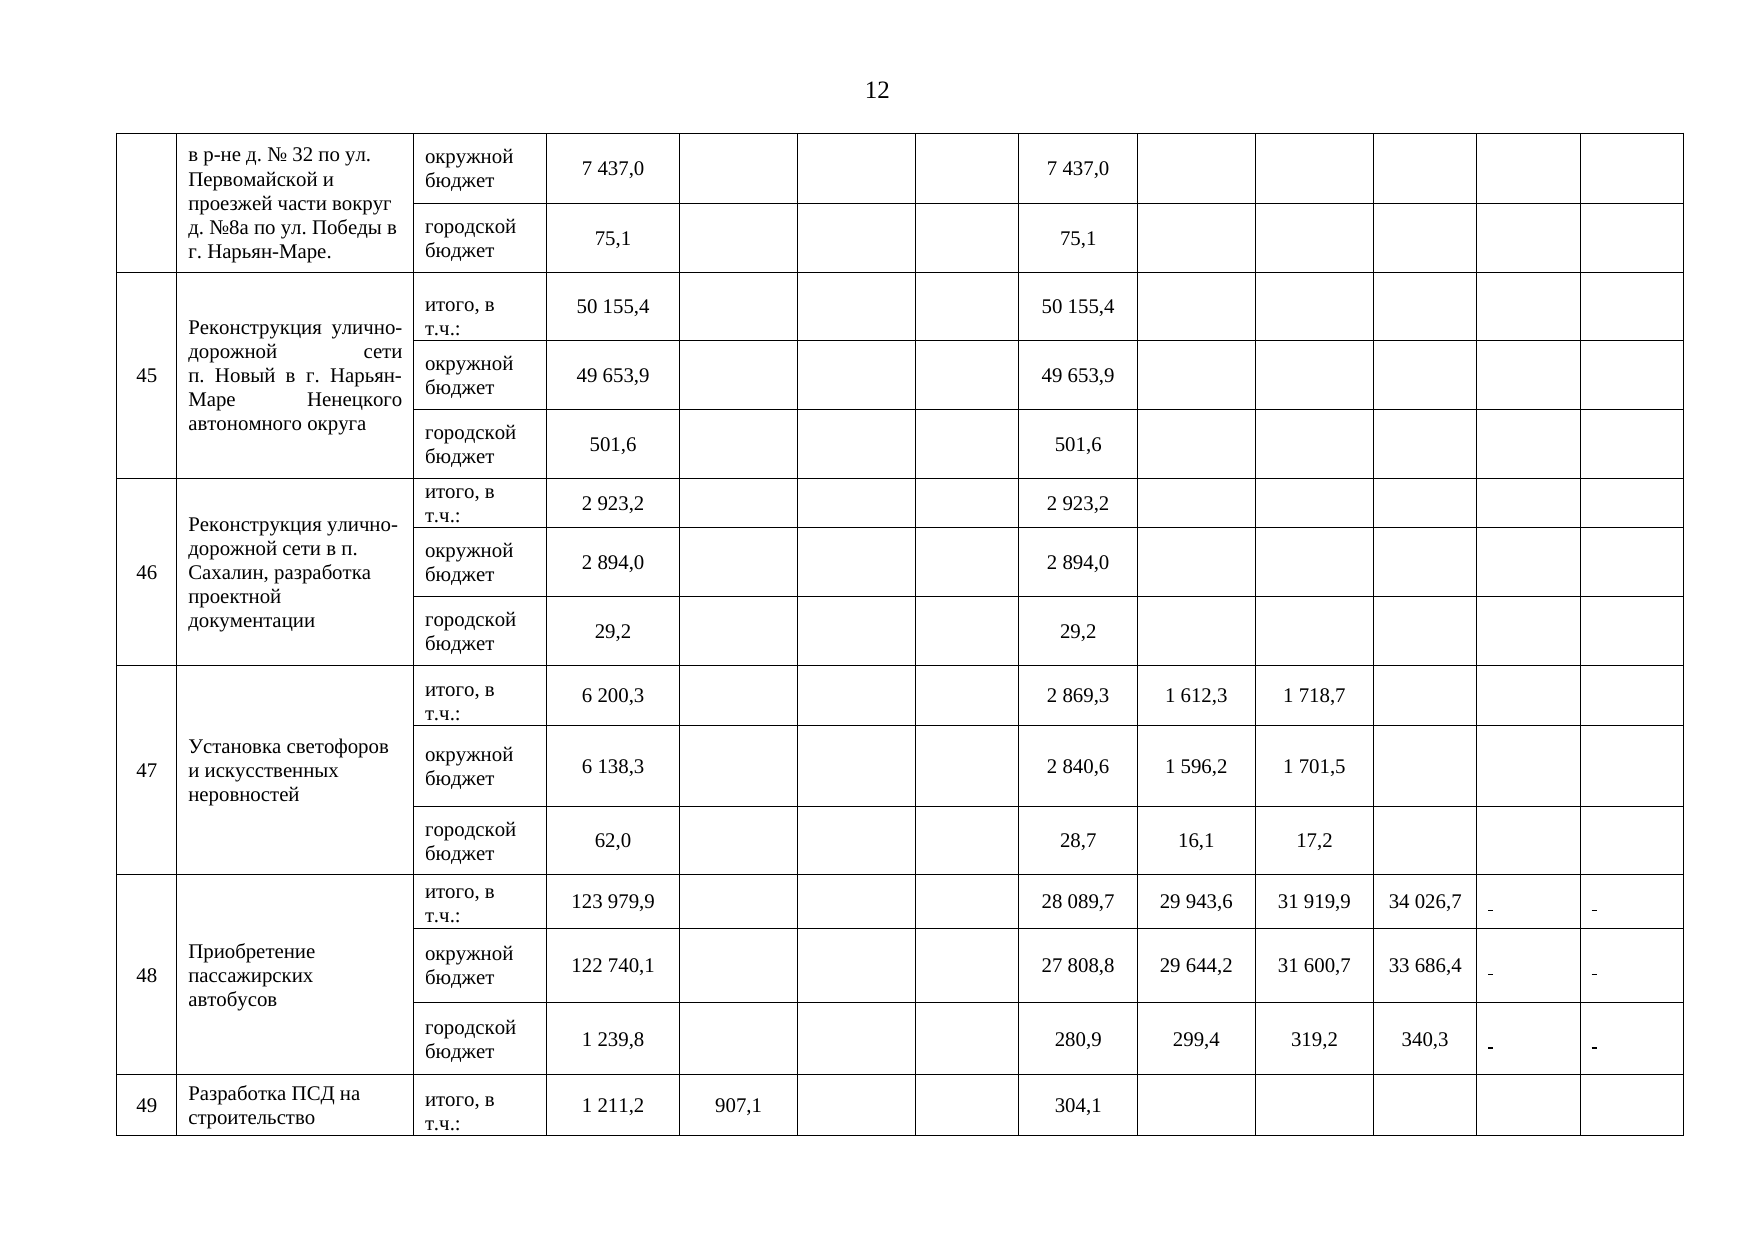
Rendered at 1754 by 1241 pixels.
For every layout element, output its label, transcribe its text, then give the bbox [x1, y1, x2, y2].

table_cell [1138, 1075, 1255, 1135]
table_cell [680, 666, 797, 725]
table_cell [1581, 204, 1683, 272]
table_cell 46 [117, 479, 176, 664]
table_cell [1477, 807, 1580, 874]
table_cell 75,1 [1019, 204, 1137, 272]
table_cell 340,3 [1374, 1003, 1476, 1074]
table_cell [1374, 273, 1476, 340]
table_cell городской бюджет [414, 204, 546, 272]
table_cell 304,1 [1019, 1075, 1137, 1135]
table_cell [1138, 597, 1255, 664]
table_cell 501,6 [1019, 410, 1137, 478]
table_cell [1374, 666, 1476, 725]
table_cell [798, 410, 915, 478]
table_cell [798, 929, 915, 1002]
table_cell 44 [117, 134, 176, 272]
table_cell 34 026,7 [1374, 875, 1476, 927]
table_cell [1581, 597, 1683, 664]
table_cell [1374, 726, 1476, 806]
table_cell 280,9 [1019, 1003, 1137, 1074]
table_cell городской бюджет [414, 597, 546, 664]
table_cell 1 211,2 [547, 1075, 679, 1135]
table_cell 29,2 [1019, 597, 1137, 664]
table_cell [798, 875, 915, 927]
table_cell итого, в т.ч.: [414, 479, 546, 527]
table_cell [1477, 341, 1580, 409]
table_cell [916, 666, 1018, 725]
table_cell [1477, 1075, 1580, 1135]
table_cell [680, 1003, 797, 1074]
table_cell 50 155,4 [547, 273, 679, 340]
table_cell [680, 410, 797, 478]
table_cell 6 200,3 [547, 666, 679, 725]
table_cell окружной бюджет [414, 528, 546, 596]
table_cell [916, 134, 1018, 203]
table_cell [1581, 1003, 1683, 1074]
table_cell [1374, 528, 1476, 596]
table_cell 47 [117, 666, 176, 874]
table_cell [798, 134, 915, 203]
table_cell [1477, 666, 1580, 725]
table_cell [1256, 273, 1373, 340]
table_cell [1374, 807, 1476, 874]
table_cell [798, 528, 915, 596]
table_cell [1374, 134, 1476, 203]
table_cell 319,2 [1256, 1003, 1373, 1074]
table_cell 49 653,9 [547, 341, 679, 409]
table_cell 1 701,5 [1256, 726, 1373, 806]
table_cell [798, 273, 915, 340]
table_cell [1477, 134, 1580, 203]
table_cell [1256, 341, 1373, 409]
table_cell [1256, 410, 1373, 478]
table_cell 1 612,3 [1138, 666, 1255, 725]
table_cell 299,4 [1138, 1003, 1255, 1074]
table_cell [680, 597, 797, 664]
table_cell 16,1 [1138, 807, 1255, 874]
table_cell 2 923,2 [1019, 479, 1137, 527]
table_cell итого, в т.ч.: [414, 666, 546, 725]
table_cell 7 437,0 [547, 134, 679, 203]
table_cell 31 919,9 [1256, 875, 1373, 927]
table_cell [1374, 1075, 1476, 1135]
table_cell [1477, 273, 1580, 340]
table_cell 48 [117, 875, 176, 1074]
table_cell [1374, 479, 1476, 527]
table_cell [1256, 597, 1373, 664]
table_cell [1138, 273, 1255, 340]
table_cell [1581, 528, 1683, 596]
table_cell [1477, 479, 1580, 527]
table_cell [798, 1075, 915, 1135]
table_cell [798, 597, 915, 664]
table_cell [680, 726, 797, 806]
table_cell [916, 1075, 1018, 1135]
table_cell [1581, 875, 1683, 927]
table_cell 33 686,4 [1374, 929, 1476, 1002]
table_cell 123 979,9 [547, 875, 679, 927]
table_cell городской бюджет [414, 807, 546, 874]
table_cell [916, 528, 1018, 596]
table_cell [1581, 929, 1683, 1002]
table_cell окружной бюджет [414, 929, 546, 1002]
table_cell 31 600,7 [1256, 929, 1373, 1002]
table_cell 49 653,9 [1019, 341, 1137, 409]
table_cell Реконструкция улично-дорожной сети п. Новый в г. Нарьян-Маре Ненецкого автономного округа [177, 273, 413, 478]
table_cell [916, 479, 1018, 527]
table_cell [1256, 204, 1373, 272]
table_cell [1138, 410, 1255, 478]
table_cell [1256, 1075, 1373, 1135]
table_cell [1138, 134, 1255, 203]
table_cell 7 437,0 [1019, 134, 1137, 203]
table_cell [798, 1003, 915, 1074]
table_cell [680, 134, 797, 203]
table_cell [798, 666, 915, 725]
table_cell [177, 1075, 413, 1135]
table_cell [1374, 597, 1476, 664]
table_cell 122 740,1 [547, 929, 679, 1002]
table_cell [916, 273, 1018, 340]
table_cell [916, 204, 1018, 272]
table_cell [1581, 666, 1683, 725]
table_cell [1374, 204, 1476, 272]
table_cell [1477, 1003, 1580, 1074]
table_cell итого, в т.ч.: [414, 875, 546, 927]
table_cell [1477, 204, 1580, 272]
table_cell окружной бюджет [414, 134, 546, 203]
table_cell 27 808,8 [1019, 929, 1137, 1002]
table_cell [1138, 341, 1255, 409]
table_cell [916, 929, 1018, 1002]
table_cell [798, 807, 915, 874]
table_cell [1581, 341, 1683, 409]
table_cell [1138, 479, 1255, 527]
table_cell 907,1 [680, 1075, 797, 1135]
table_cell 6 138,3 [547, 726, 679, 806]
table_cell Установка светофоров и искусственных неровностей [177, 666, 413, 874]
table_cell 1 596,2 [1138, 726, 1255, 806]
table_cell [1477, 726, 1580, 806]
table_cell [1581, 273, 1683, 340]
table_cell [798, 726, 915, 806]
table_cell городской бюджет [414, 1003, 546, 1074]
table_cell 29 644,2 [1138, 929, 1255, 1002]
table_cell [680, 929, 797, 1002]
table_cell [798, 204, 915, 272]
table_cell 2 840,6 [1019, 726, 1137, 806]
table_cell Приобретение пассажирских автобусов [177, 875, 413, 1074]
table_cell [798, 341, 915, 409]
table_cell [916, 1003, 1018, 1074]
table_cell 2 923,2 [547, 479, 679, 527]
table_cell итого, в т.ч.: [414, 273, 546, 340]
table_cell [1256, 479, 1373, 527]
table_cell 28,7 [1019, 807, 1137, 874]
table_cell 1 718,7 [1256, 666, 1373, 725]
table_cell [1581, 134, 1683, 203]
table_cell 2 894,0 [1019, 528, 1137, 596]
table_cell [1477, 875, 1580, 927]
table_cell [1256, 528, 1373, 596]
table_cell 49 [117, 1075, 176, 1135]
table_cell [1477, 528, 1580, 596]
table_cell итого, в т.ч.: [414, 1075, 546, 1135]
table_cell [680, 479, 797, 527]
table_cell 2 869,3 [1019, 666, 1137, 725]
table_cell [916, 875, 1018, 927]
table_cell [916, 807, 1018, 874]
table_cell городской бюджет [414, 410, 546, 478]
table_cell 501,6 [547, 410, 679, 478]
table_cell [1581, 807, 1683, 874]
table_cell [1581, 726, 1683, 806]
table_cell [680, 204, 797, 272]
table_cell [916, 726, 1018, 806]
table_cell 45 [117, 273, 176, 478]
table_cell [798, 479, 915, 527]
table_cell 29 943,6 [1138, 875, 1255, 927]
table_cell [680, 273, 797, 340]
table_cell [1581, 1075, 1683, 1135]
table_cell [680, 341, 797, 409]
table_cell окружной бюджет [414, 341, 546, 409]
table_cell 62,0 [547, 807, 679, 874]
table_cell [1477, 597, 1580, 664]
table_cell [1581, 479, 1683, 527]
table_cell [1374, 410, 1476, 478]
table_cell 1 239,8 [547, 1003, 679, 1074]
table_cell [916, 410, 1018, 478]
table_cell окружной бюджет [414, 726, 546, 806]
table_cell [680, 807, 797, 874]
table_cell [680, 528, 797, 596]
table_cell 28 089,7 [1019, 875, 1137, 927]
table_cell [1256, 134, 1373, 203]
table_cell [1581, 410, 1683, 478]
table_cell Реконструкция улично-дорожной сети в п. Сахалин, разработка проектной документации [177, 479, 413, 664]
table_cell 17,2 [1256, 807, 1373, 874]
table_cell [916, 597, 1018, 664]
table_cell [1477, 410, 1580, 478]
table_cell [680, 875, 797, 927]
table_cell 75,1 [547, 204, 679, 272]
table_cell [1477, 929, 1580, 1002]
table_cell [1138, 528, 1255, 596]
table_cell [916, 341, 1018, 409]
table_cell 2 894,0 [547, 528, 679, 596]
table_cell 29,2 [547, 597, 679, 664]
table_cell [177, 134, 413, 272]
table_cell 50 155,4 [1019, 273, 1137, 340]
table_cell [1138, 204, 1255, 272]
table_cell [1374, 341, 1476, 409]
